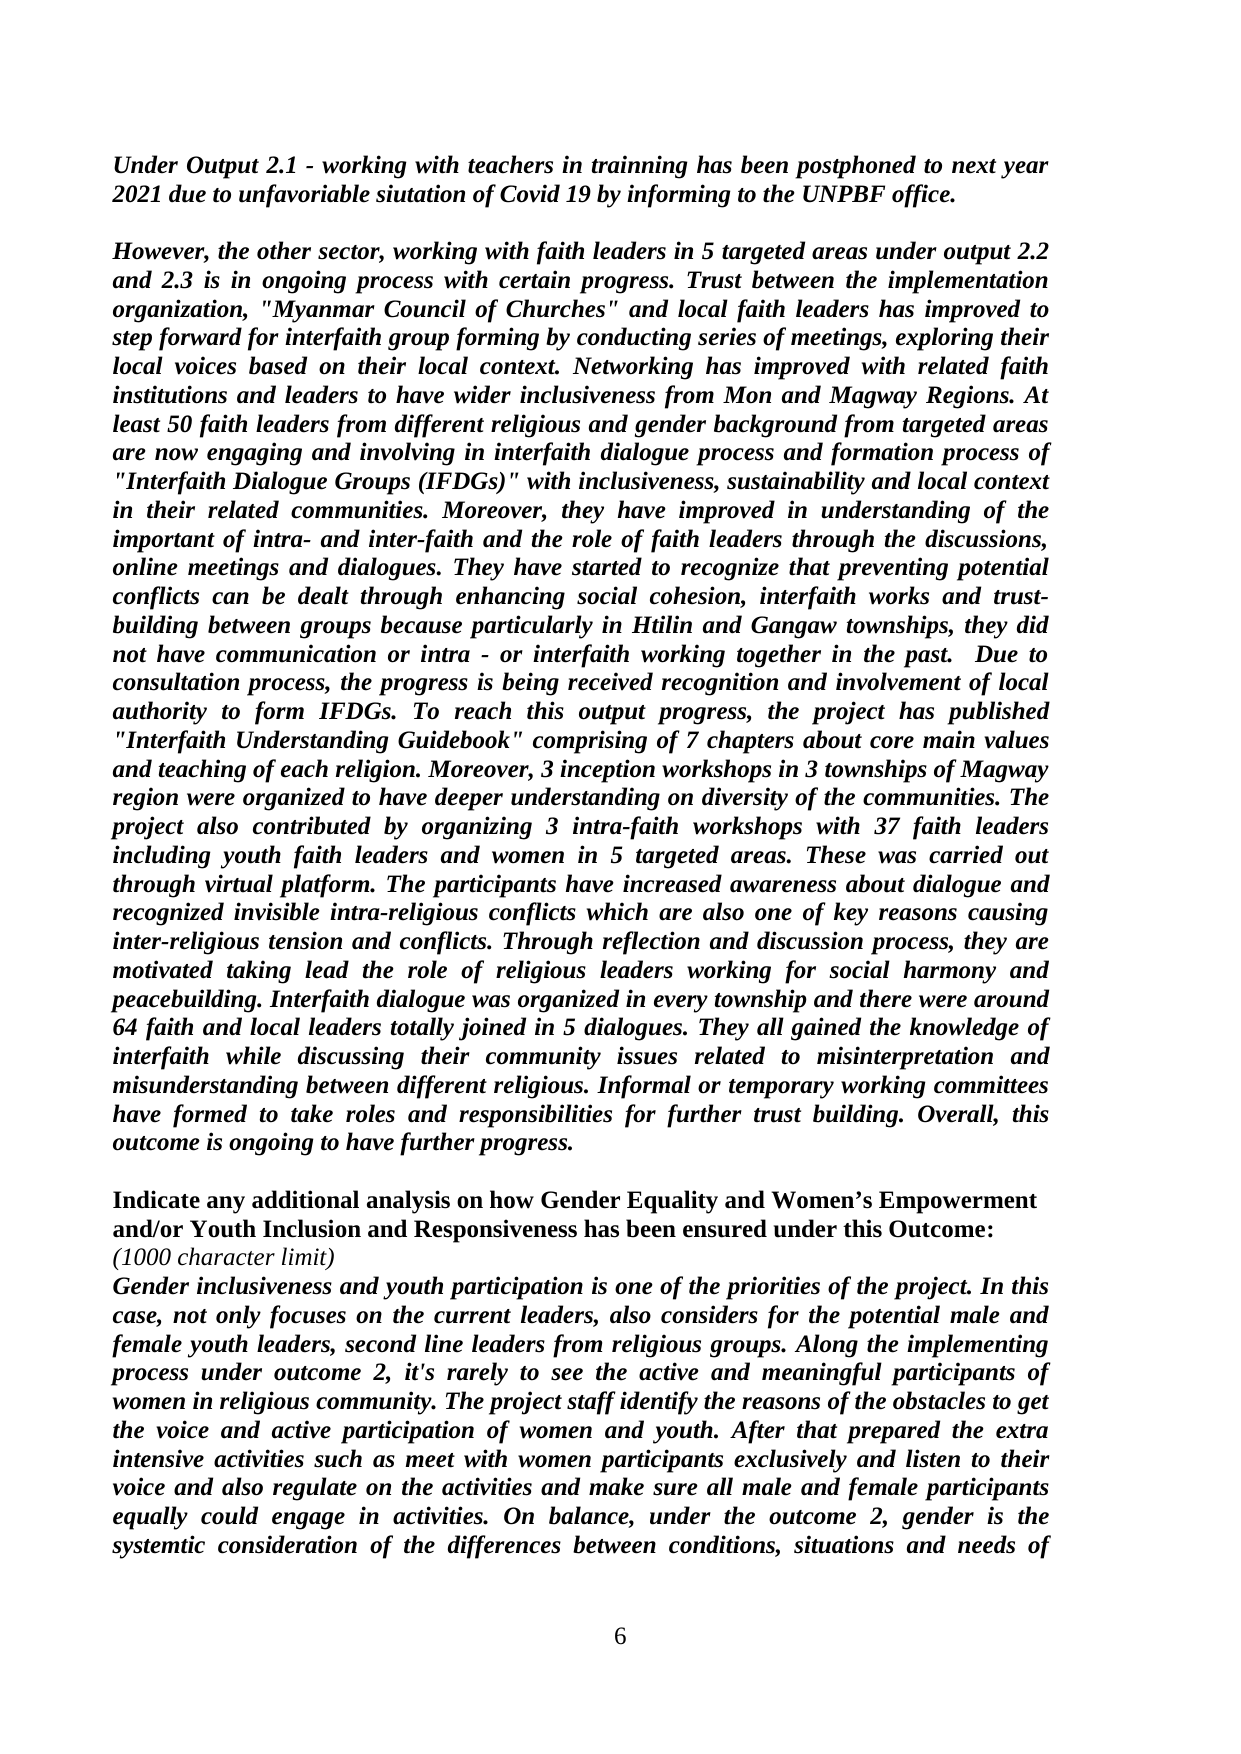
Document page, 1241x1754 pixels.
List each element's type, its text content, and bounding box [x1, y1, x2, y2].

text However, the other sector, working with faith leaders in 5 targeted areas under output 2.2 and 2.3 is in ongoing process with certain progress. Trust between the implementation organization, "Myanmar Council of Churches" and local faith leaders has improved to step forward for interfaith group forming by conducting series of meetings, exploring their local voices based on their local context. Networking has improved with related faith institutions and leaders to have wider inclusiveness from Mon and Magway Regions. At least 50 faith leaders from different religious and gender background from targeted areas are now engaging and involving in interfaith dialogue process and formation process of "Interfaith Dialogue Groups (IFDGs)" with inclusiveness, sustainability and local context in their related communities. Moreover, they have improved in understanding of the important of intra- and inter-faith and the role of faith leaders through the discussions, online meetings and dialogues. They have started to recognize that preventing potential conflicts can be dealt through enhancing social cohesion, interfaith works and trust-building between groups because particularly in Htilin and Gangaw townships, they did not have communication or intra - or interfaith working together in the past. Due to consultation process, the progress is being received recognition and involvement of local authority to form IFDGs. To reach this output progress, the project has published "Interfaith Understanding Guidebook" comprising of 7 chapters about core main values and teaching of each religion. Moreover, 3 inception workshops in 3 townships of Magway region were organized to have deeper understanding on diversity of the communities. The project also contributed by organizing 3 intra-faith workshops with 37 faith leaders including youth faith leaders and women in 5 targeted areas. These was carried out through virtual platform. The participants have increased awareness about dialogue and recognized invisible intra-religious conflicts which are also one of key reasons causing inter-religious tension and conflicts. Through reflection and discussion process, they are motivated taking lead the role of religious leaders working for social harmony and peacebuilding. Interfaith dialogue was organized in every township and there were around 64 faith and local leaders totally joined in 5 dialogues. They all gained the knowledge of interfaith while discussing their community issues related to misinterpretation and misunderstanding between different religious. Informal or temporary working committees have formed to take roles and responsibilities for further trust building. Overall, this outcome is ongoing to have further progress. [112, 236, 1053, 1156]
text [112, 1271, 1053, 1559]
text Under Output 2.1 - working with teachers in trainning has been postphoned to next year 2021 due to unfavoriable siutation of Covid 19 by informing to the UNPBF office. [112, 150, 1053, 207]
